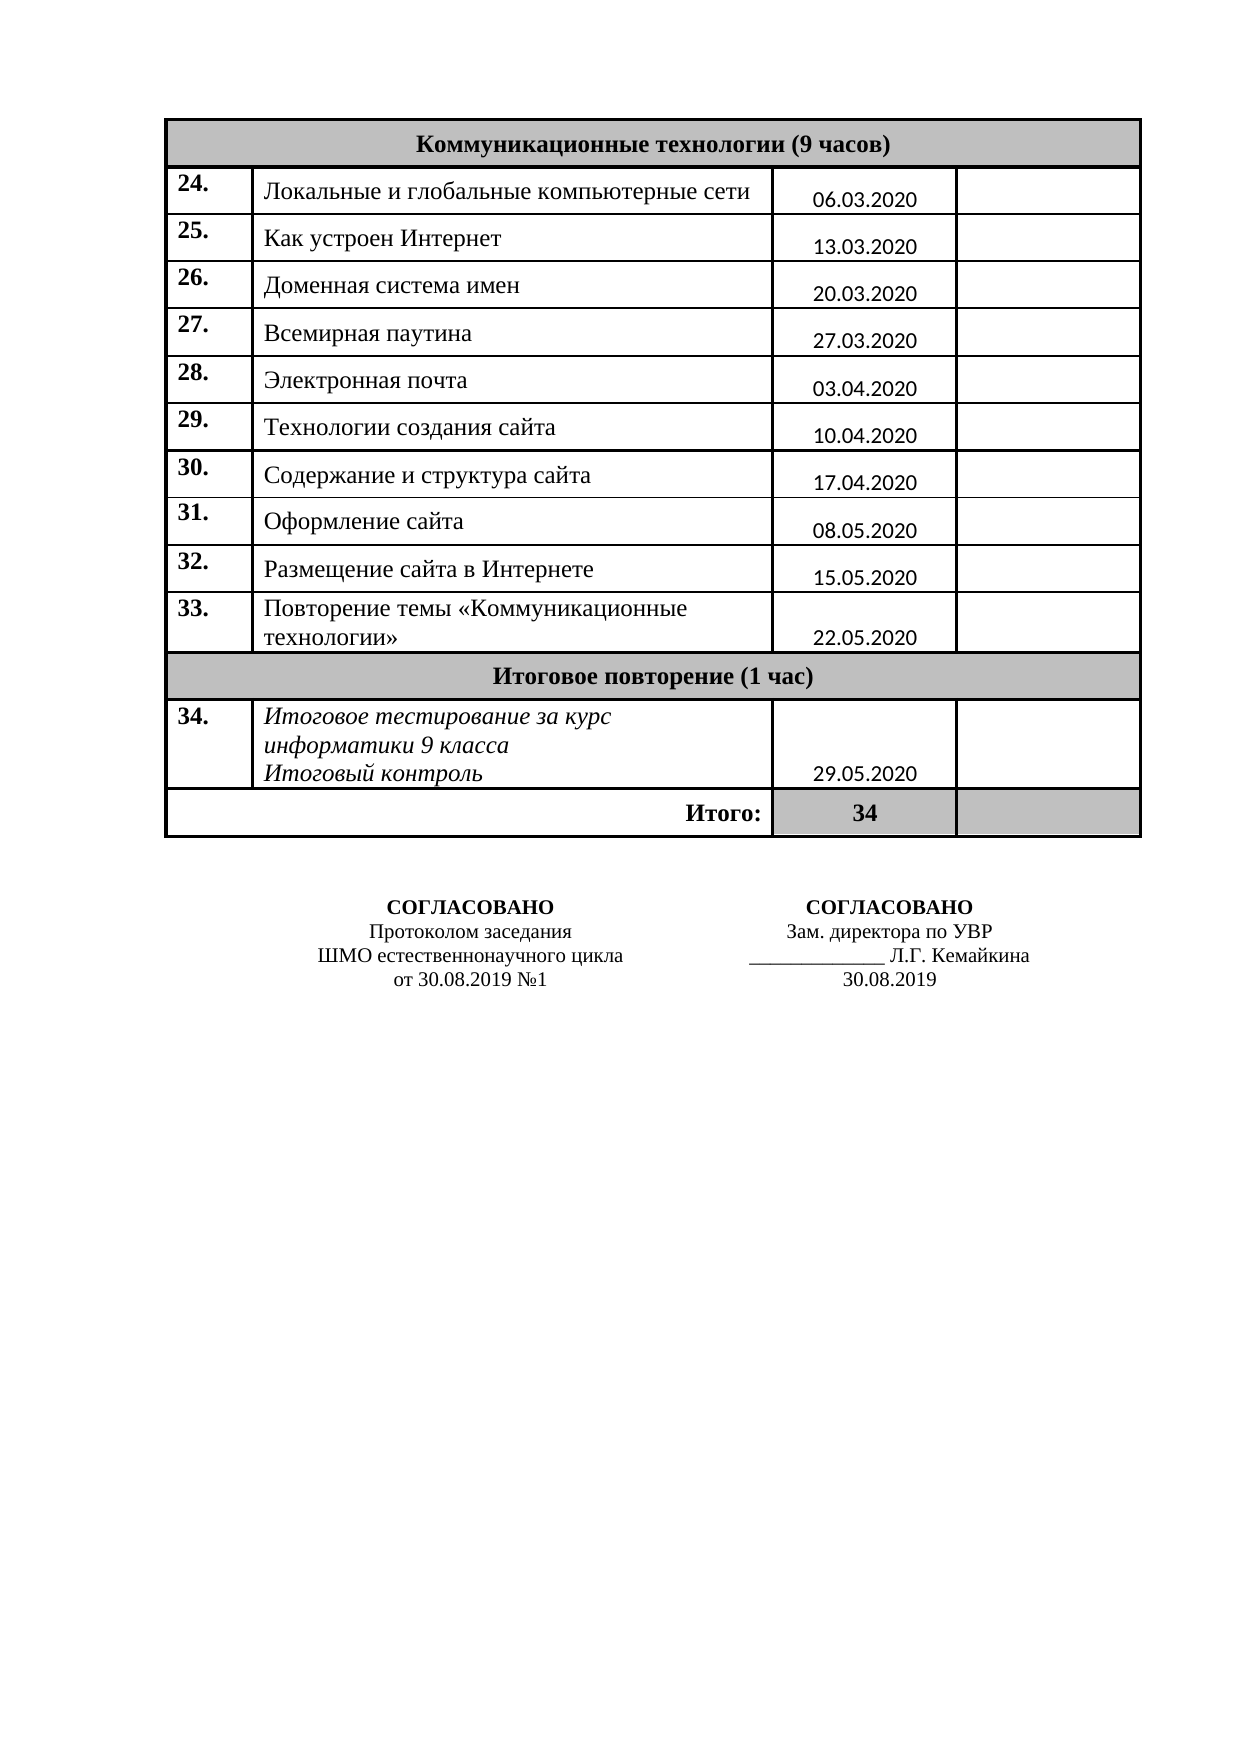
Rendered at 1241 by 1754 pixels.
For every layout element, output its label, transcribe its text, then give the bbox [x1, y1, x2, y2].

table_cell [958, 498, 1139, 544]
table_cell Содержание и структура сайта [254, 452, 771, 496]
table_cell Технологии создания сайта [254, 404, 771, 449]
table_cell Размещение сайта в Интернете [254, 546, 771, 591]
table_cell [958, 404, 1139, 449]
table_cell Локальные и глобальные компьютерные сети [254, 169, 771, 213]
table_cell 03.04.2020 [774, 357, 955, 402]
table_cell 20.03.2020 [774, 262, 955, 307]
table_cell Как устроен Интернет [254, 215, 771, 260]
table_cell [958, 452, 1139, 496]
table_cell 22.05.2020 [774, 593, 955, 651]
table_cell [958, 309, 1139, 354]
table_cell [958, 701, 1139, 787]
table_cell Оформление сайта [254, 498, 771, 544]
table_cell Повторение темы «Коммуникационные технологии» [254, 593, 771, 651]
table_cell [168, 452, 251, 496]
table_cell [168, 498, 251, 544]
table_cell [958, 215, 1139, 260]
table_cell [168, 546, 251, 591]
table_cell [958, 357, 1139, 402]
table_cell 17.04.2020 [774, 452, 955, 496]
table_cell [958, 169, 1139, 213]
table_cell [168, 169, 251, 213]
table_cell [168, 593, 251, 651]
table_cell 08.05.2020 [774, 498, 955, 544]
table_cell [168, 215, 251, 260]
table_header СОГЛАСОВАНО Зам. директора по УВР _____________ Л.Г. Кемайкина 30.08.2019 [706, 895, 1106, 991]
table_header СОГЛАСОВАНО Протоколом заседания ШМО естественнонаучного цикла от 30.08.2019 №1 [223, 895, 706, 991]
table_cell [958, 790, 1139, 834]
table_cell Итоговое повторение (1 час) [168, 654, 1139, 698]
table_cell Электронная почта [254, 357, 771, 402]
table_cell Итого: [168, 790, 771, 834]
table_cell Коммуникационные технологии (9 часов) [168, 121, 1139, 165]
table_cell Итоговое тестирование за курс информатики 9 класса Итоговый контроль [254, 701, 771, 787]
table_cell [168, 262, 251, 307]
table_cell Всемирная паутина [254, 309, 771, 354]
table_cell 29.05.2020 [774, 701, 955, 787]
table_cell 13.03.2020 [774, 215, 955, 260]
table_cell Доменная система имен [254, 262, 771, 307]
table_cell [958, 546, 1139, 591]
table_cell 06.03.2020 [774, 169, 955, 213]
table_cell 34 [774, 790, 955, 834]
table_cell [168, 404, 251, 449]
table_cell [168, 701, 251, 787]
table_cell [168, 357, 251, 402]
table_cell [958, 593, 1139, 651]
table_cell 10.04.2020 [774, 404, 955, 449]
table_cell [958, 262, 1139, 307]
table_cell [168, 309, 251, 354]
table_cell 27.03.2020 [774, 309, 955, 354]
table_cell 15.05.2020 [774, 546, 955, 591]
